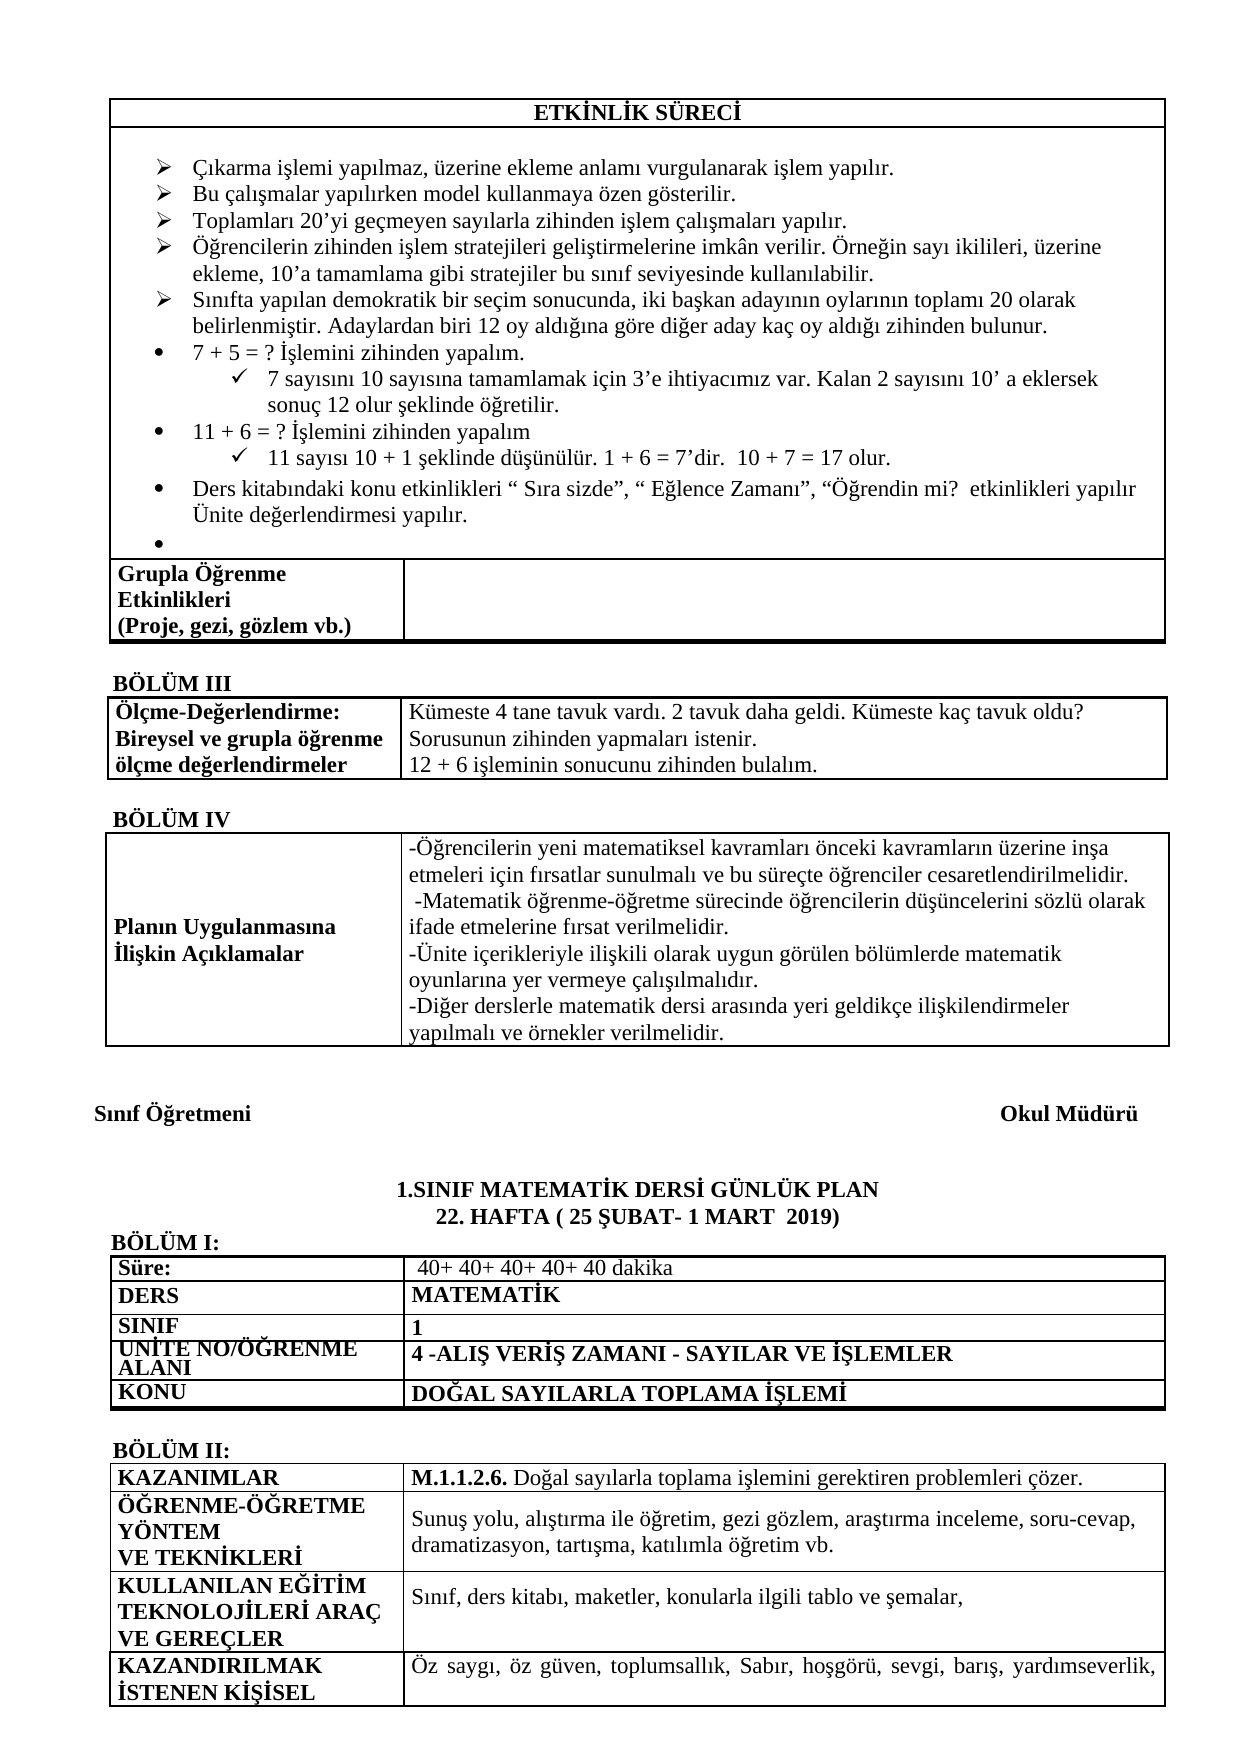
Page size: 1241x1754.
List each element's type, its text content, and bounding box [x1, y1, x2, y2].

table_cell KULLANILAN EĞİTİM TEKNOLOJİLERİ ARAÇ VE GEREÇLER [111, 1572, 403, 1651]
table_cell 4 -ALIŞ VERİŞ ZAMANI - SAYILAR VE İŞLEMLER [405, 1342, 1164, 1379]
table_header 40+ 40+ 40+ 40+ 40 dakika [405, 1258, 1164, 1280]
table_cell UNİTE NO/ÖĞRENME ALANI [112, 1342, 403, 1379]
table_cell ÖĞRENME-ÖĞRETME YÖNTEM VE TEKNİKLERİ [111, 1492, 403, 1571]
table_cell DOĞAL SAYILARLA TOPLAMA İŞLEMİ [405, 1381, 1164, 1406]
table_cell Sınıf, ders kitabı, maketler, konularla ilgili tablo ve şemalar, [404, 1572, 1164, 1651]
table_cell MATEMATİK [405, 1282, 1164, 1314]
table_cell Çıkarma işlemi yapılmaz, üzerine ekleme anlamı vurgulanarak işlem yapılır. Bu çalışmalar yapılırken model kullanmaya özen gösterilir. Toplamları 20’yi geçmeyen sayılarla zihinden işlem çalışmaları yapılır. Öğrencilerin zihinden işlem stratejileri geliştirmelerine imkân verilir. Örneğin sayı ikilileri, üzerine ekleme, 10’a tamamlama gibi stratejiler bu sınıf seviyesinde kullanılabilir. Sınıfta yapılan demokratik bir seçim sonucunda, iki başkan adayının oylarının toplamı 20 olarak belirlenmiştir. Adaylardan biri 12 oy aldığına göre diğer aday kaç oy aldığı zihinden bulunur. 7 + 5 = ? İşlemini zihinden yapalım. 7 sayısını 10 sayısına tamamlamak için 3’e ihtiyacımız var. Kalan 2 sayısını 10’ a eklersek sonuç 12 olur şeklinde öğretilir. 11 + 6 = ? İşlemini zihinden yapalım 11 sayısı 10 + 1 şeklinde düşünülür. 1 + 6 = 7’dir. 10 + 7 = 17 olur. Ders kitabındaki konu etkinlikleri “ Sıra sizde”, “ Eğlence Zamanı”, “Öğrendin mi? etkinlikleri yapılır Ünite değerlendirmesi yapılır. [111, 128, 1164, 558]
table_header Ölçme-Değerlendirme: Bireysel ve grupla öğrenme ölçme değerlendirmeler [109, 699, 400, 777]
table_header Kümeste 4 tane tavuk vardı. 2 tavuk daha geldi. Kümeste kaç tavuk oldu? Sorusunun zihinden yapmaları istenir. 12 + 6 işleminin sonucunu zihinden bulalım. [402, 699, 1166, 777]
table_header M.1.1.2.6. Doğal sayılarla toplama işlemini gerektiren problemleri çözer. [404, 1464, 1164, 1491]
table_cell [405, 1653, 1164, 1705]
table_cell Grupla Öğrenme Etkinlikleri (Proje, gezi, gözlem vb.) [111, 560, 403, 639]
table_cell DERS [112, 1282, 403, 1314]
text 1.SINIF MATEMATİK DERSİ GÜNLÜK PLAN [94, 1176, 1181, 1203]
table_cell 1 [405, 1315, 1164, 1340]
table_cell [111, 1653, 403, 1705]
subtitle BÖLÜM IV [94, 806, 1181, 832]
table_cell [405, 560, 1164, 639]
subtitle BÖLÜM III [94, 670, 1181, 696]
text BÖLÜM I: [94, 1229, 1181, 1255]
table_cell ETKİNLİK SÜRECİ [111, 100, 1164, 126]
table_header KAZANIMLAR [111, 1464, 403, 1491]
table_header -Öğrencilerin yeni matematiksel kavramları önceki kavramların üzerine inşa etmeleri için fırsatlar sunulmalı ve bu süreçte öğrenciler cesaretlendirilmelidir. -Matematik öğrenme-öğretme sürecinde öğrencilerin düşüncelerini sözlü olarak ifade etmelerine fırsat verilmelidir. -Ünite içerikleriyle ilişkili olarak uygun görülen bölümlerde matematik oyunlarına yer vermeye çalışılmalıdır. -Diğer derslerle matematik dersi arasında yeri geldikçe ilişkilendirmeler yapılmalı ve örnekler verilmelidir. [402, 834, 1168, 1045]
table_header Süre: [112, 1258, 403, 1280]
text 22. HAFTA ( 25 ŞUBAT- 1 MART 2019) [94, 1203, 1181, 1229]
table_cell SINIF [112, 1315, 403, 1340]
table_header Planın Uygulanmasına İlişkin Açıklamalar [107, 834, 401, 1045]
table_cell KONU [112, 1381, 403, 1406]
text Sınıf Öğretmeni Okul Müdürü [94, 1100, 1181, 1126]
text BÖLÜM II: [94, 1437, 1181, 1463]
table_cell Sunuş yolu, alıştırma ile öğretim, gezi gözlem, araştırma inceleme, soru-cevap, dramatizasyon, tartışma, katılımla öğretim vb. [404, 1492, 1164, 1571]
